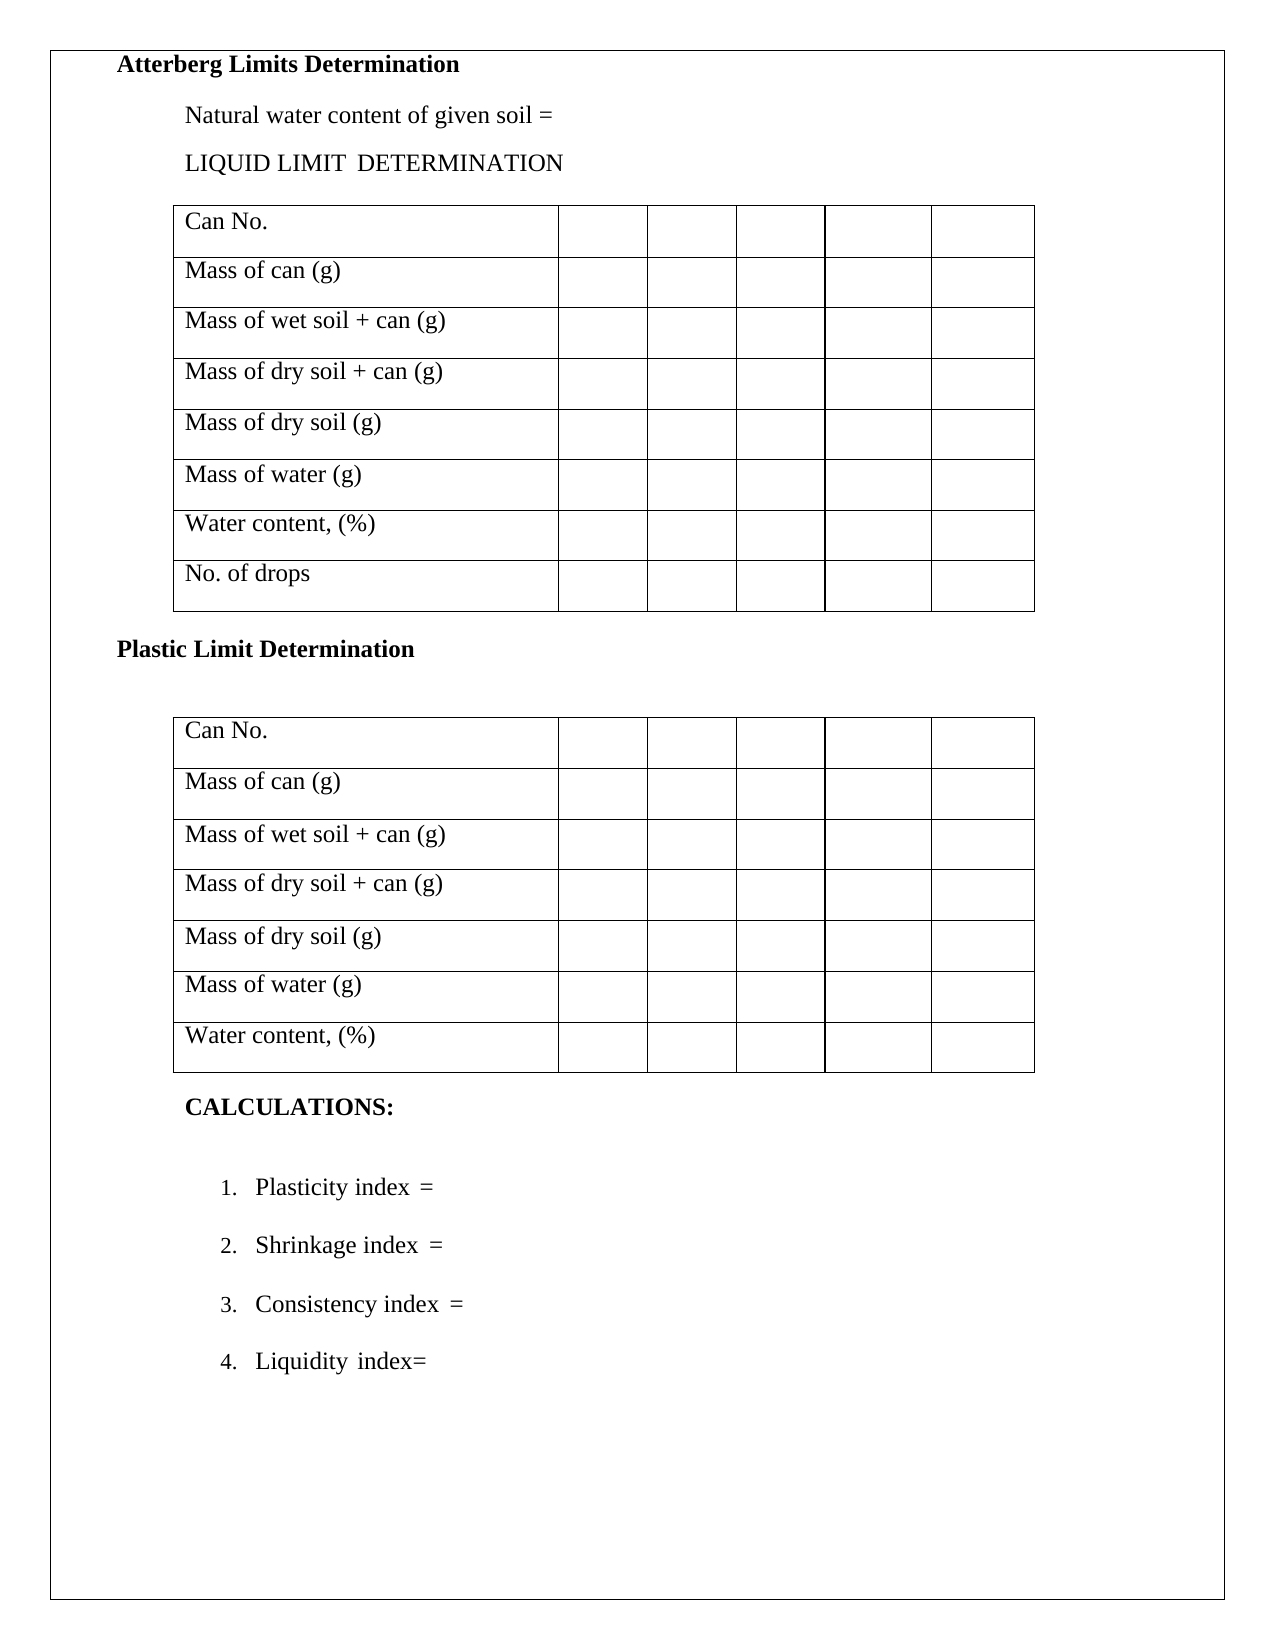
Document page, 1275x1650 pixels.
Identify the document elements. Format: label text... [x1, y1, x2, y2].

table_cell Mass of can (g) [174, 769, 558, 818]
table_cell [648, 561, 736, 611]
table_cell [932, 258, 1034, 307]
table_cell [737, 511, 824, 560]
table_cell [648, 921, 736, 971]
table_cell [559, 820, 647, 869]
table_cell [932, 561, 1034, 611]
table_cell No. of drops [174, 561, 558, 611]
table_cell [559, 258, 647, 307]
table_cell [932, 921, 1034, 971]
table_cell [932, 511, 1034, 560]
table_cell [648, 359, 736, 408]
table_cell [932, 460, 1034, 510]
table_header [648, 206, 736, 257]
table_cell [932, 359, 1034, 408]
table_cell [826, 410, 931, 459]
list Shrinkage index = [220, 1230, 1164, 1259]
table_cell [648, 769, 736, 818]
table_cell Mass of dry soil + can (g) [174, 870, 558, 920]
text Plastic Limit Determination [117, 634, 1164, 663]
table_cell [648, 972, 736, 1022]
table_cell Mass of wet soil + can (g) [174, 308, 558, 357]
text Atterberg Limits Determination [117, 51, 1164, 79]
table_cell [559, 1023, 647, 1072]
table_cell [737, 820, 824, 869]
table_cell [559, 561, 647, 611]
table_cell Mass of water (g) [174, 460, 558, 510]
table_header [559, 718, 647, 768]
table_cell [559, 972, 647, 1022]
table_cell [648, 258, 736, 307]
table_cell [737, 410, 824, 459]
table_cell [932, 820, 1034, 869]
table_cell [826, 511, 931, 560]
table_cell [826, 769, 931, 818]
table_cell [932, 1023, 1034, 1072]
table_cell Mass of wet soil + can (g) [174, 820, 558, 869]
table_cell [826, 561, 931, 611]
subtitle LIQUID LIMIT DETERMINATION [184, 150, 1164, 176]
table_cell [737, 972, 824, 1022]
table_cell [826, 1023, 931, 1072]
table_cell [559, 308, 647, 357]
table_cell [826, 258, 931, 307]
table_cell [737, 258, 824, 307]
table_cell [737, 561, 824, 611]
table_cell [932, 410, 1034, 459]
table_cell [559, 769, 647, 818]
table_header [826, 206, 931, 257]
table_header [737, 718, 824, 768]
table_header Can No. [174, 206, 558, 257]
table_cell [559, 870, 647, 920]
table_cell Mass of can (g) [174, 258, 558, 307]
table_cell [648, 511, 736, 560]
table_header [648, 718, 736, 768]
table_cell [737, 921, 824, 971]
table_cell [648, 1023, 736, 1072]
table_cell Mass of water (g) [174, 972, 558, 1022]
table_header Can No. [174, 718, 558, 768]
table_cell Water content, (%) [174, 511, 558, 560]
table_cell [932, 870, 1034, 920]
table_cell [826, 308, 931, 357]
table_cell Water content, (%) [174, 1023, 558, 1072]
table_cell Mass of dry soil (g) [174, 921, 558, 971]
table_cell [737, 769, 824, 818]
table_cell [559, 511, 647, 560]
table_cell [559, 410, 647, 459]
table_cell [648, 870, 736, 920]
table_cell [826, 820, 931, 869]
table_header [932, 206, 1034, 257]
table_cell [737, 308, 824, 357]
table_cell [737, 870, 824, 920]
table_header [826, 718, 931, 768]
table_cell [648, 820, 736, 869]
table_cell [648, 410, 736, 459]
table_cell [826, 460, 931, 510]
list Plasticity index = [220, 1174, 1164, 1200]
table_header [932, 718, 1034, 768]
table_cell [826, 972, 931, 1022]
text Natural water content of given soil = [184, 103, 1164, 129]
table_cell [737, 1023, 824, 1072]
table_cell [932, 972, 1034, 1022]
table_cell Mass of dry soil (g) [174, 410, 558, 459]
table_cell [826, 870, 931, 920]
list Consistency index = [220, 1289, 1164, 1317]
table_cell [559, 359, 647, 408]
table_cell Mass of dry soil + can (g) [174, 359, 558, 408]
table_cell [932, 769, 1034, 818]
list Liquidity index= [220, 1346, 1164, 1375]
table_cell [932, 308, 1034, 357]
table_cell [737, 460, 824, 510]
table_cell [826, 921, 931, 971]
subtitle CALCULATIONS: [184, 1095, 1164, 1121]
table_cell [559, 921, 647, 971]
table_cell [559, 460, 647, 510]
table_cell [826, 359, 931, 408]
table_cell [737, 359, 824, 408]
table_cell [648, 308, 736, 357]
table_header [737, 206, 824, 257]
table_header [559, 206, 647, 257]
table_cell [648, 460, 736, 510]
